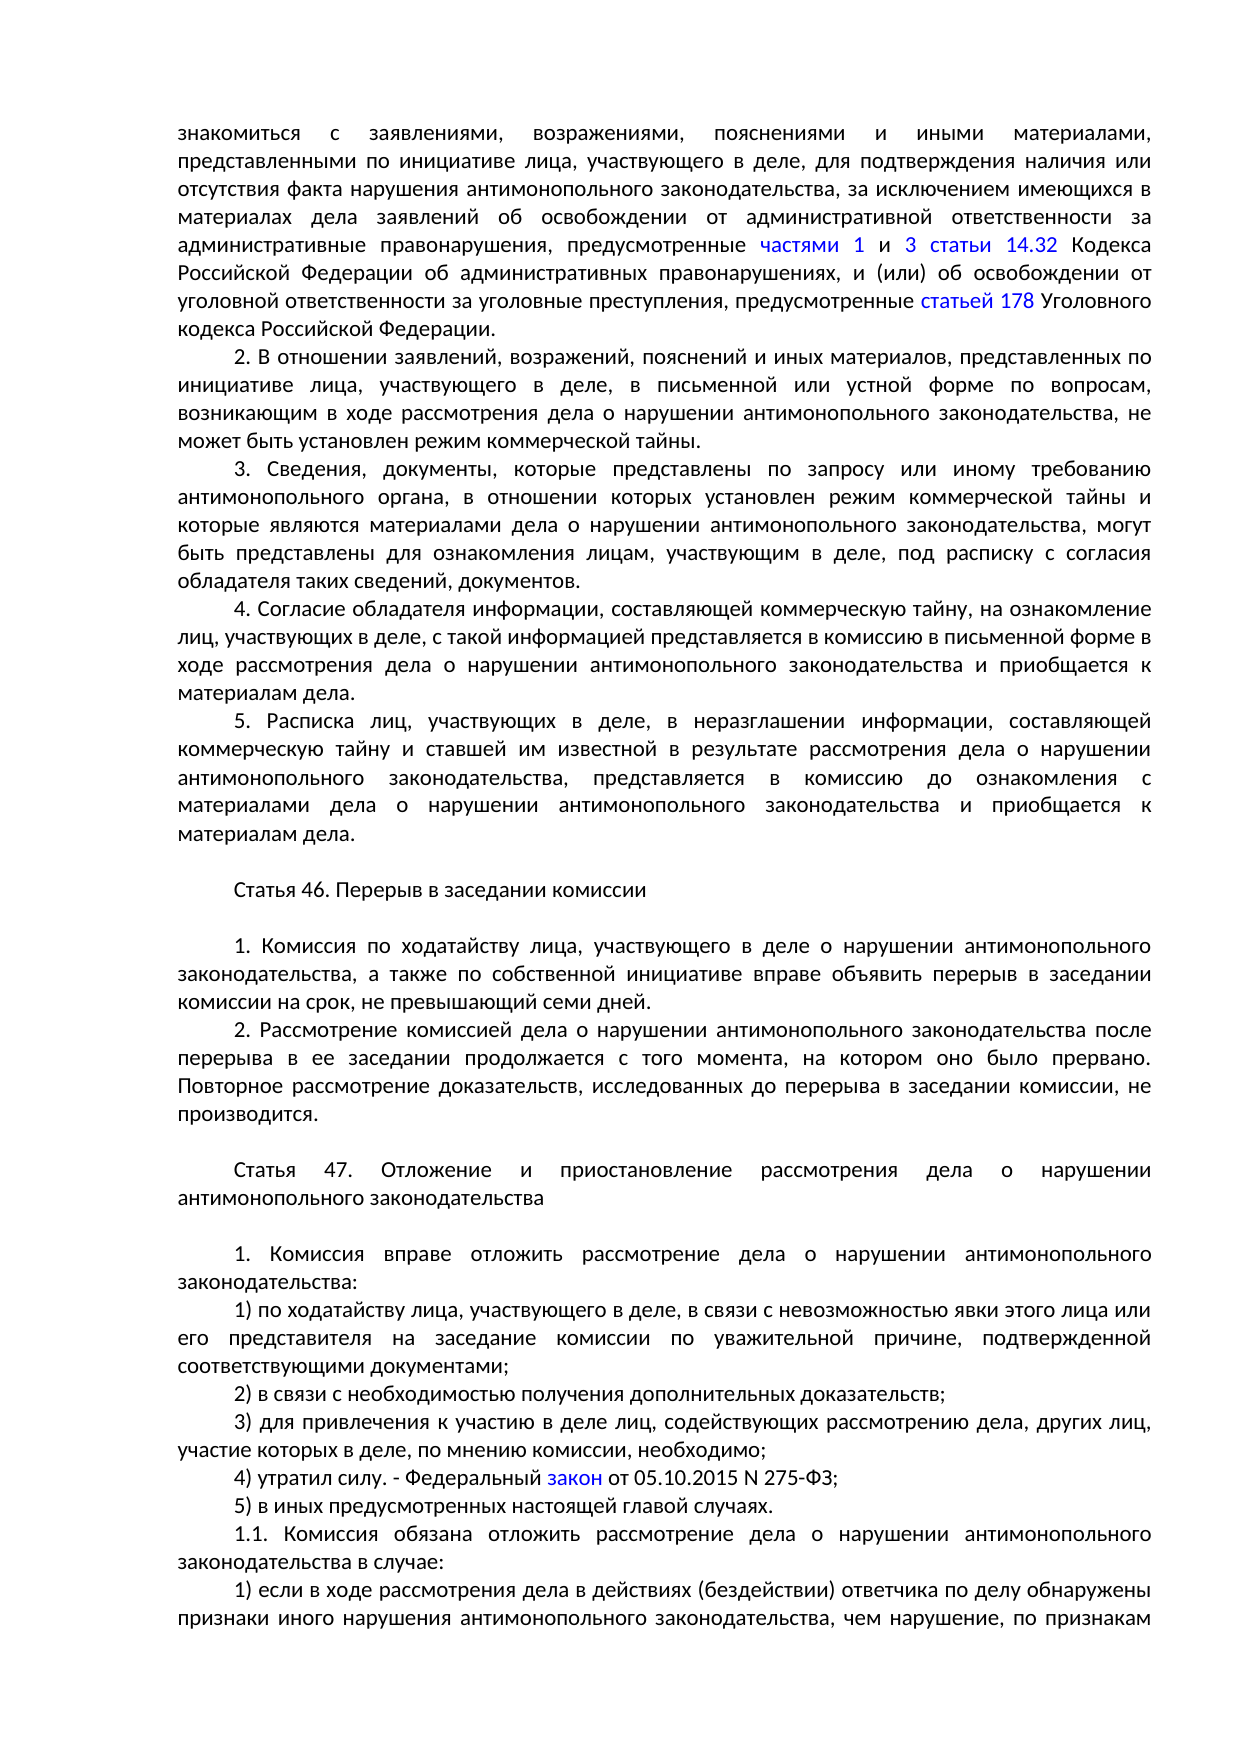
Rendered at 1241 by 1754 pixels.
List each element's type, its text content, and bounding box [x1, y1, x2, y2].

text 1) по ходатайству лица, участвующего в деле, в связи с невозможностью явки этого лица или его представителя на заседание комиссии по уважительной причине, подтвержденной соответствующими документами; [177, 1295, 1152, 1379]
text 4) утратил силу. - Федеральный закон от 05.10.2015 N 275-ФЗ; [177, 1463, 1152, 1491]
text 5. Расписка лиц, участвующих в деле, в неразглашении информации, составляющей коммерческую тайну и ставшей им известной в результате рассмотрения дела о нарушении антимонопольного законодательства, представляется в комиссию до ознакомления с материалами дела о нарушении антимонопольного законодательства и приобщается к материалам дела. [177, 707, 1152, 847]
text 1. Комиссия по ходатайству лица, участвующего в деле о нарушении антимонопольного законодательства, а также по собственной инициативе вправе объявить перерыв в заседании комиссии на срок, не превышающий семи дней. [177, 931, 1152, 1015]
text 2. В отношении заявлений, возражений, пояснений и иных материалов, представленных по инициативе лица, участвующего в деле, в письменной или устной форме по вопросам, возникающим в ходе рассмотрения дела о нарушении антимонопольного законодательства, не может быть установлен режим коммерческой тайны. [177, 342, 1152, 454]
text 3. Сведения, документы, которые представлены по запросу или иному требованию антимонопольного органа, в отношении которых установлен режим коммерческой тайны и которые являются материалами дела о нарушении антимонопольного законодательства, могут быть представлены для ознакомления лицам, участвующим в деле, под расписку с согласия обладателя таких сведений, документов. [177, 454, 1152, 594]
text 5) в иных предусмотренных настоящей главой случаях. [177, 1491, 1152, 1519]
text 1. Комиссия вправе отложить рассмотрение дела о нарушении антимонопольного законодательства: [177, 1239, 1152, 1295]
text 2) в связи с необходимостью получения дополнительных доказательств; [177, 1379, 1152, 1407]
text 3) для привлечения к участию в деле лиц, содействующих рассмотрению дела, других лиц, участие которых в деле, по мнению комиссии, необходимо; [177, 1407, 1152, 1463]
text 1.1. Комиссия обязана отложить рассмотрение дела о нарушении антимонопольного законодательства в случае: [177, 1519, 1152, 1575]
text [177, 118, 1152, 342]
text 2. Рассмотрение комиссией дела о нарушении антимонопольного законодательства после перерыва в ее заседании продолжается с того момента, на котором оно было прервано. Повторное рассмотрение доказательств, исследованных до перерыва в заседании комиссии, не производится. [177, 1015, 1152, 1127]
text Статья 47. Отложение и приостановление рассмотрения дела о нарушении антимонопольного законодательства [177, 1155, 1152, 1211]
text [177, 1575, 1152, 1631]
text 4. Согласие обладателя информации, составляющей коммерческую тайну, на ознакомление лиц, участвующих в деле, с такой информацией представляется в комиссию в письменной форме в ходе рассмотрения дела о нарушении антимонопольного законодательства и приобщается к материалам дела. [177, 594, 1152, 707]
text Статья 46. Перерыв в заседании комиссии [177, 875, 1152, 903]
